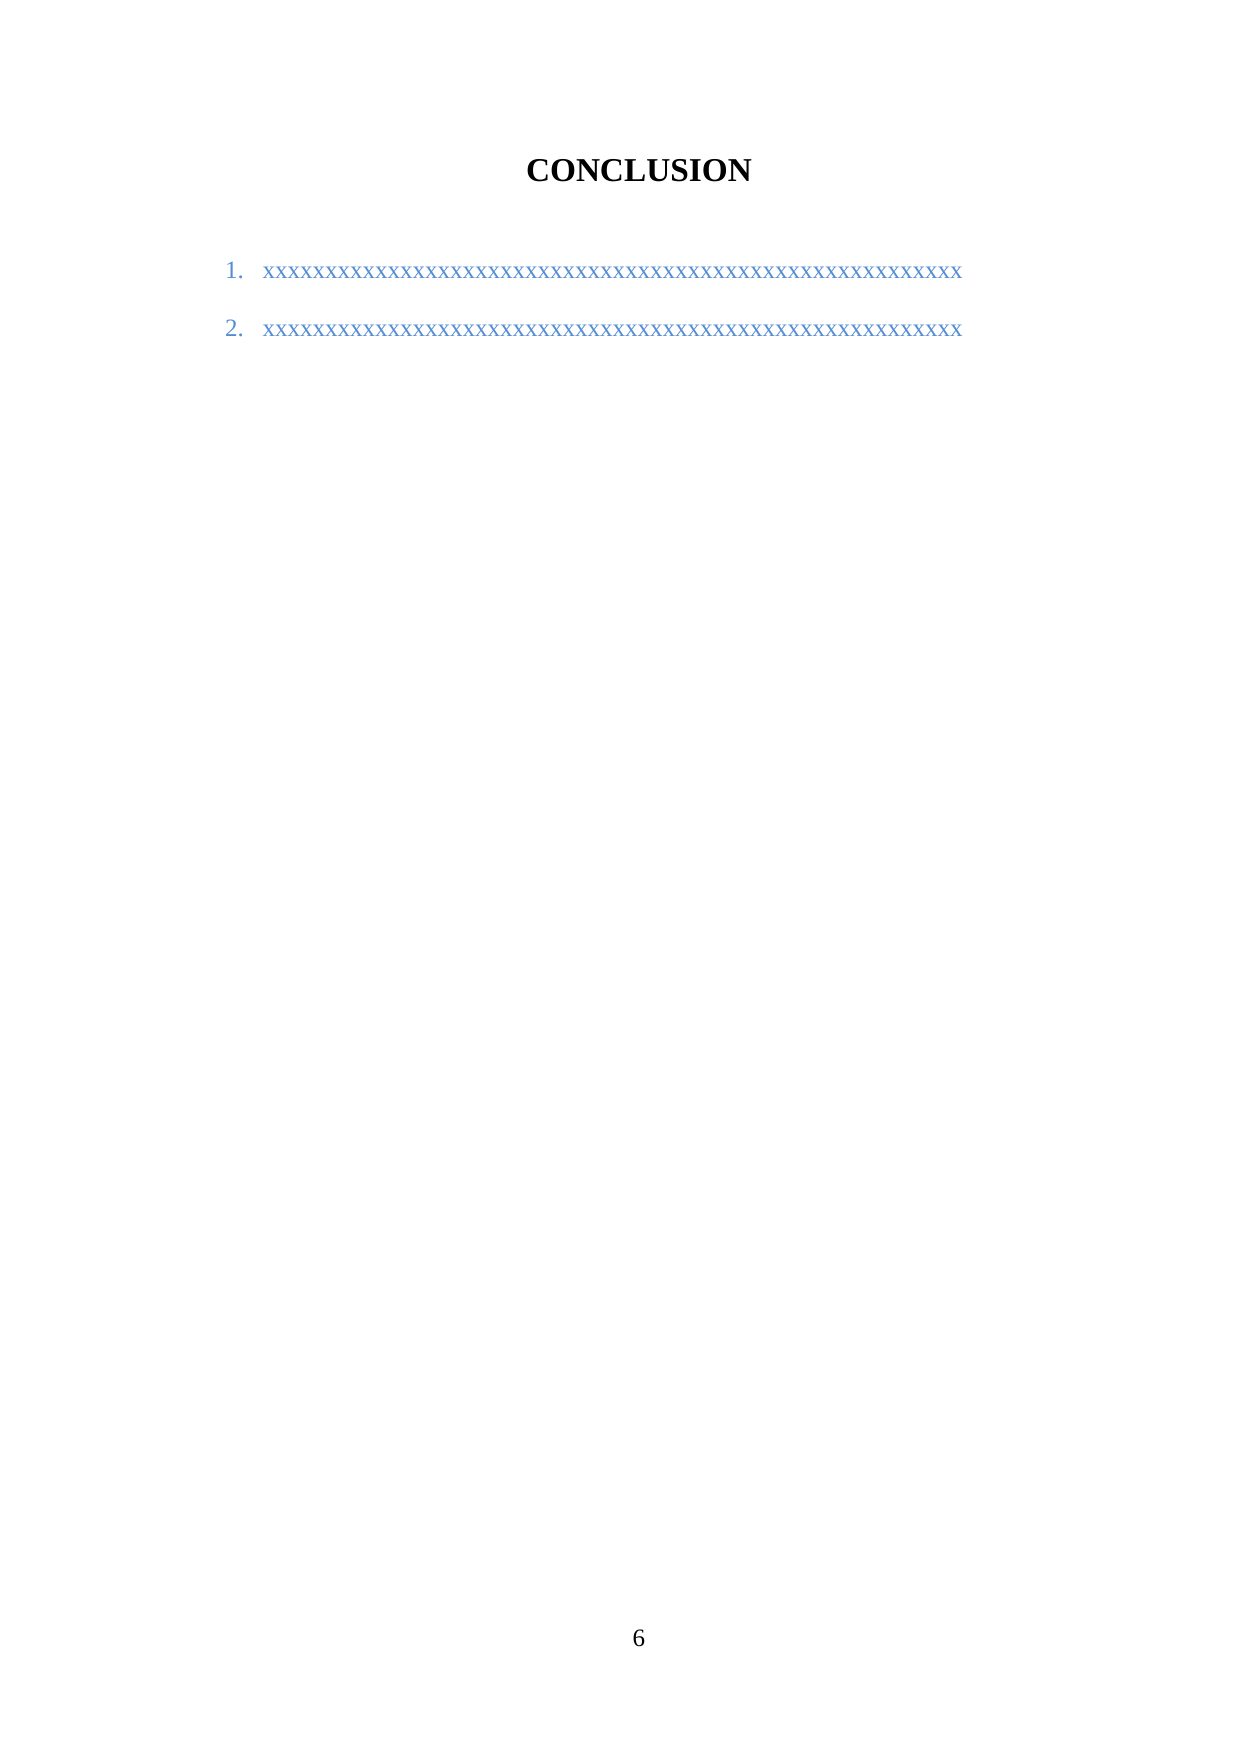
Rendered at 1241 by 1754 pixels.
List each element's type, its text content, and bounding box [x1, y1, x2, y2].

list xxxxxxxxxxxxxxxxxxxxxxxxxxxxxxxxxxxxxxxxxxxxxxxxxxxxxxxx [225, 313, 1090, 342]
text Conclusion [187, 150, 1090, 188]
list xxxxxxxxxxxxxxxxxxxxxxxxxxxxxxxxxxxxxxxxxxxxxxxxxxxxxxxx [225, 255, 1090, 284]
